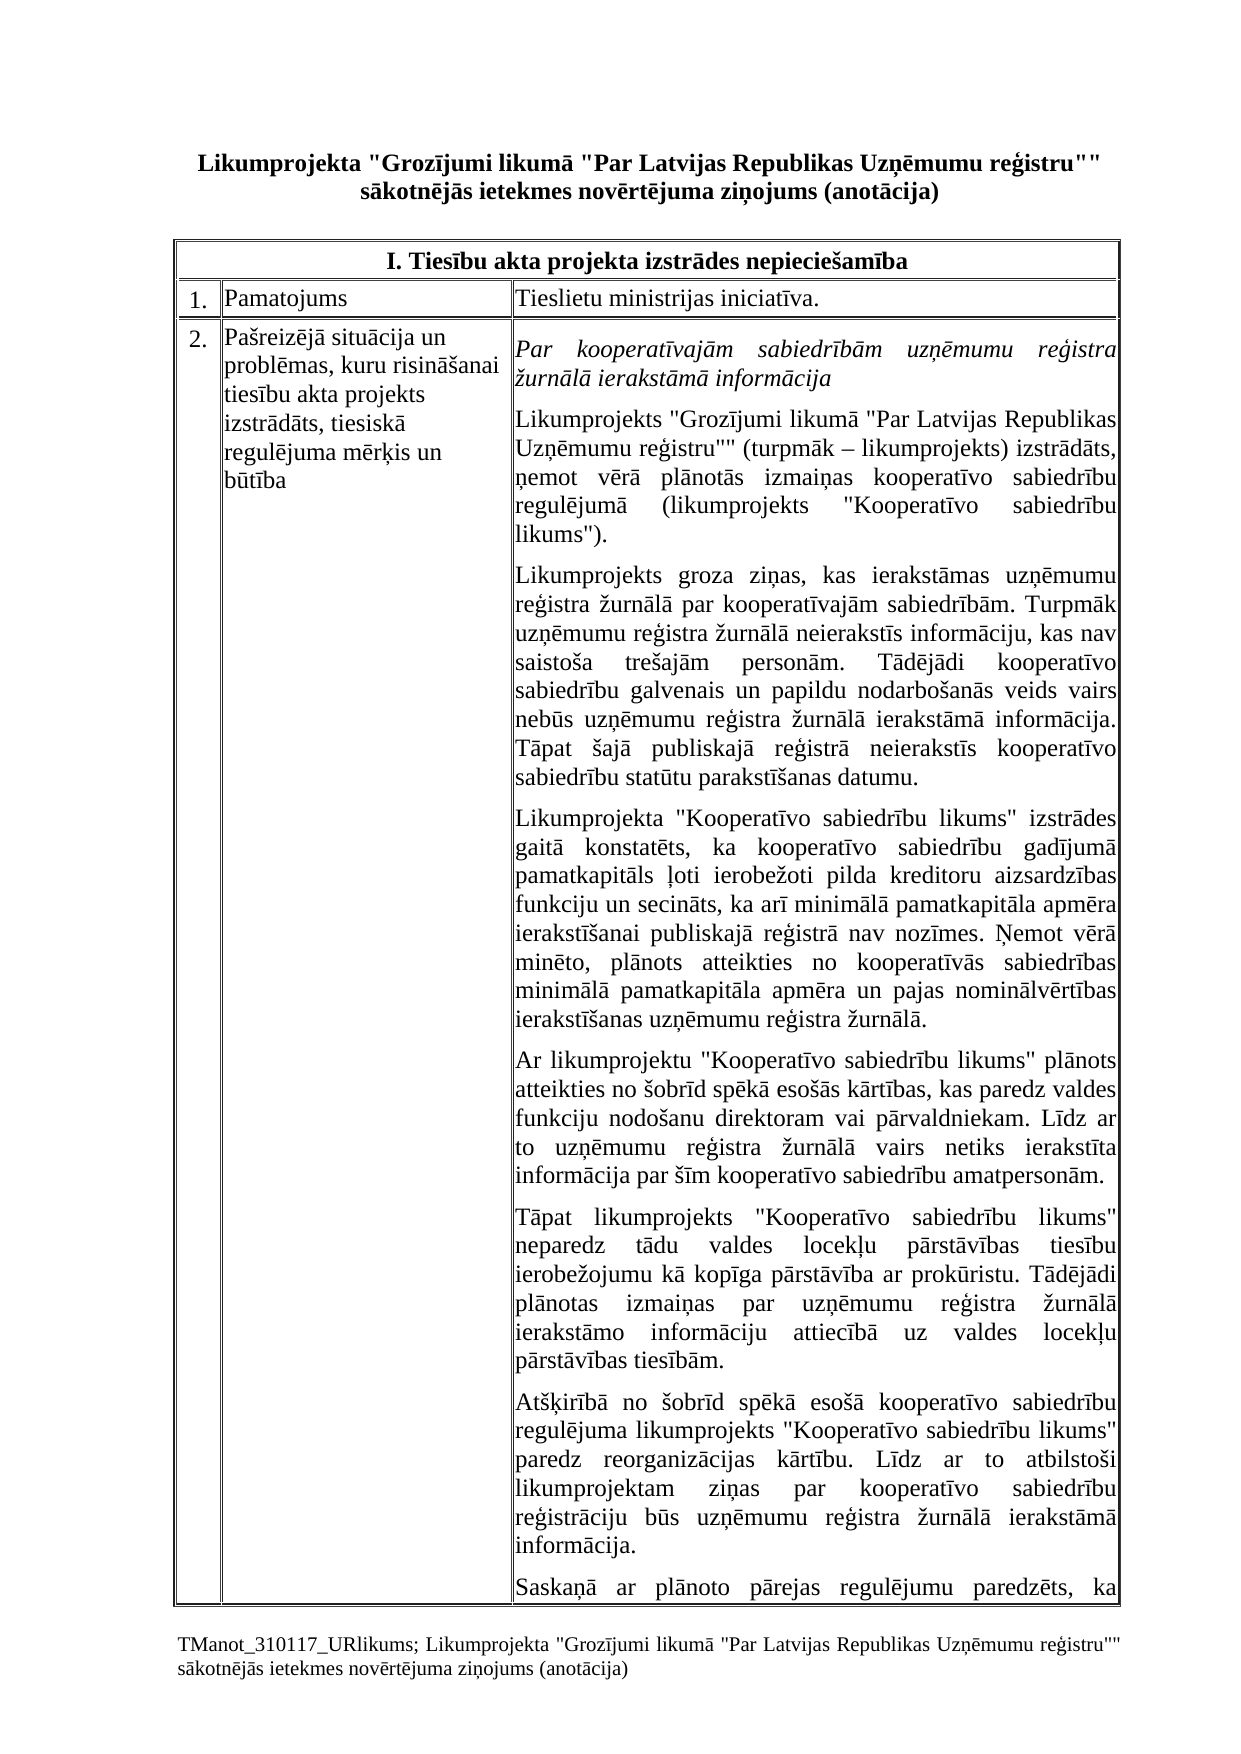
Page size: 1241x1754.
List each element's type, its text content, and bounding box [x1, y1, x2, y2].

table_cell Tieslietu ministrijas iniciatīva. [514, 278, 1119, 316]
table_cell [513, 316, 1119, 1603]
text Likumprojekta "Grozījumi likumā "Par Latvijas Republikas Uzņēmumu reģistru"" sākotnējās ietekmes novērtējuma ziņojums (anotācija) [177, 148, 1122, 205]
table_cell 1. [177, 278, 220, 316]
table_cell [221, 320, 512, 1603]
table_cell 2. [177, 316, 221, 1603]
table_cell Pamatojums [223, 281, 511, 316]
table_header I. Tiesību akta projekta izstrādes nepieciešamība [177, 242, 1118, 277]
